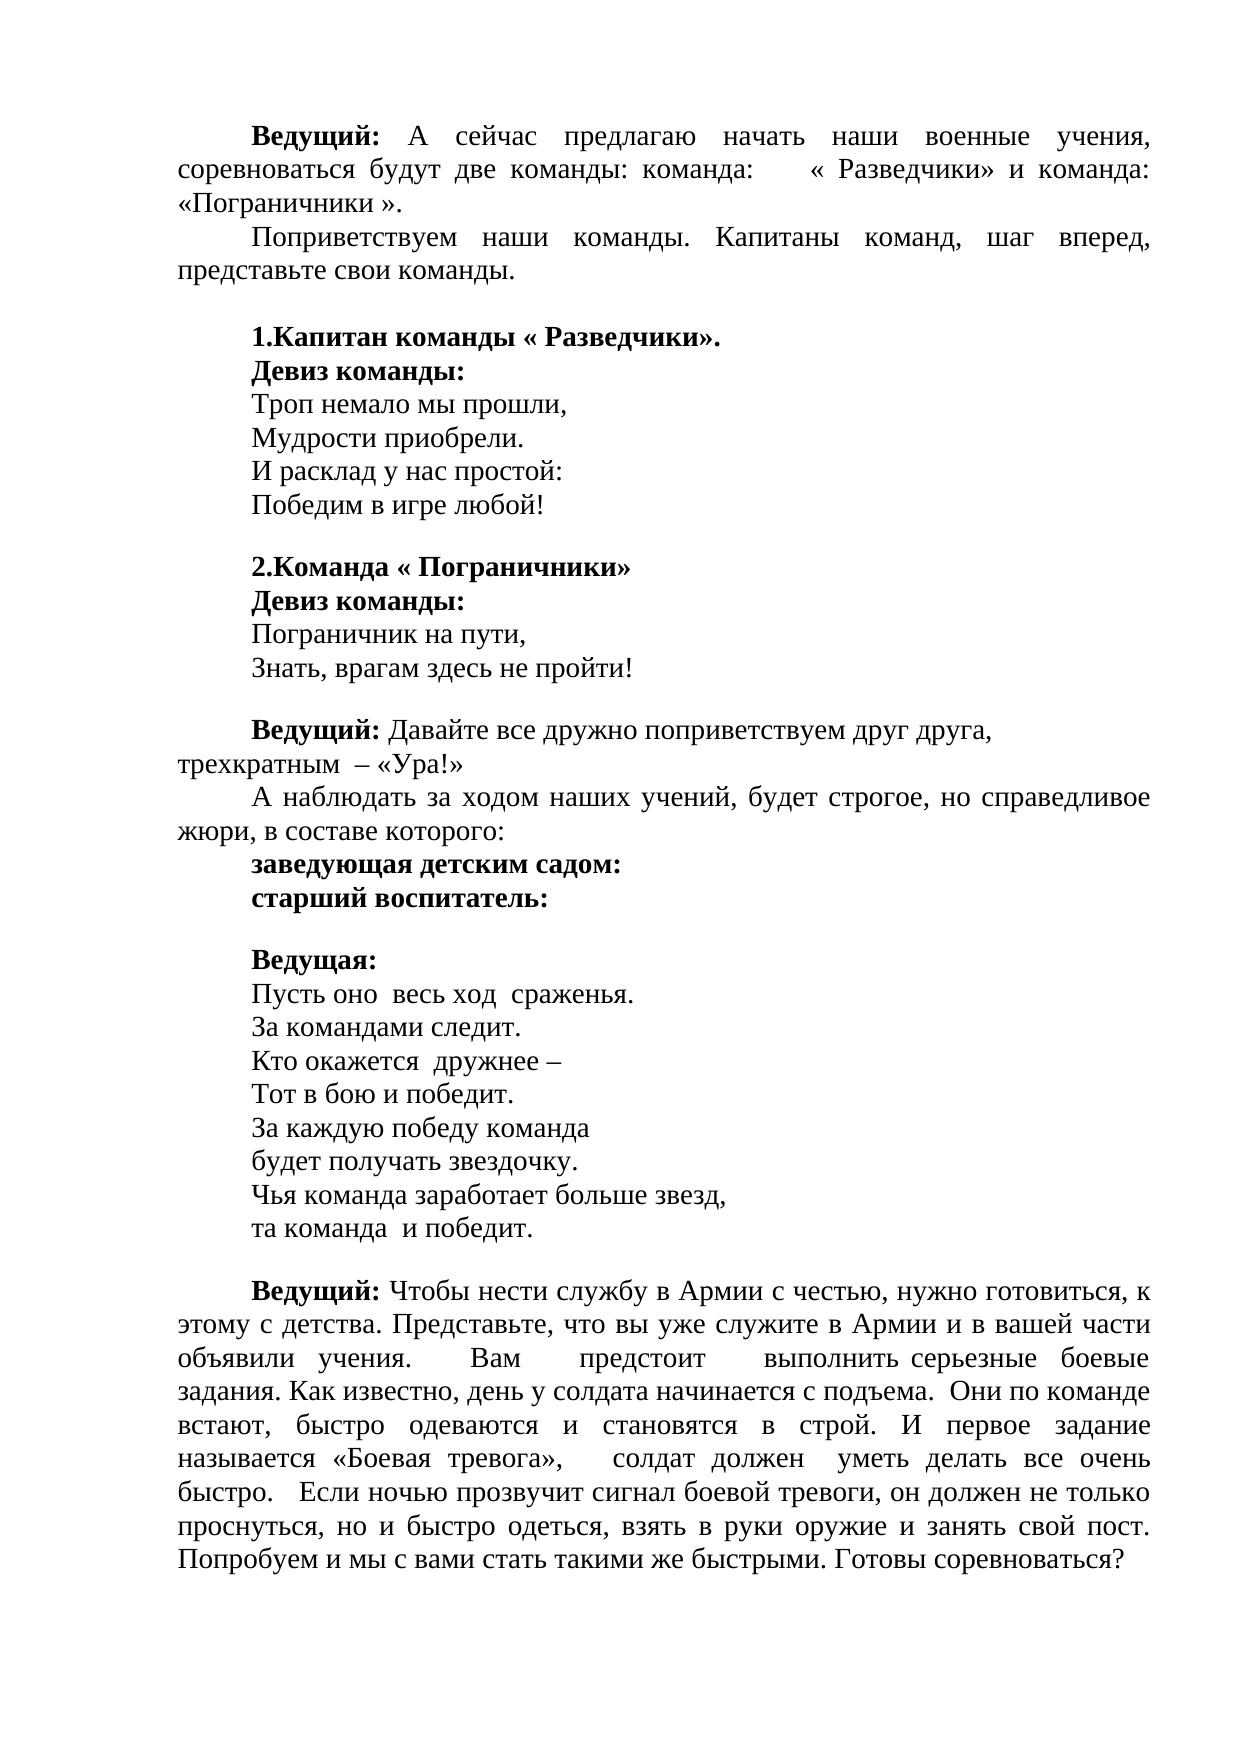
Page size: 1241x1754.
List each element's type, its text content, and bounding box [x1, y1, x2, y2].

text заведующая детским садом: [177, 846, 1152, 880]
text Пусть оно весь ход сраженья. [177, 976, 1152, 1009]
text Тот в бою и победит. [177, 1076, 1152, 1110]
text Поприветствуем наши команды. Капитаны команд, шаг вперед, представьте свои команды. [177, 219, 1152, 286]
text Ведущий: А сейчас предлагаю начать наши военные учения, соревноваться будут две команды: команда: « Разведчики» и команда: «Пограничники ». [177, 118, 1152, 219]
text Пограничник на пути, [177, 616, 1152, 650]
text Мудрости приобрели. [177, 420, 1152, 453]
text Девиз команды: [177, 353, 1152, 386]
text 1.Капитан команды « Разведчики». [177, 319, 1152, 353]
text Троп немало мы прошли, [177, 386, 1152, 420]
text Ведущий: Давайте все дружно поприветствуем друг друга, трехкратным – «Ура!» [177, 712, 1152, 779]
text Ведущий: Чтобы нести службу в Армии с честью, нужно готовиться, к этому с детства. Представьте, что вы уже служите в Армии и в вашей части объявили учения. Вам предстоит выполнить серьезные боевые задания. Как известно, день у солдата начинается с подъема. Они по команде встают, быстро одеваются и становятся в строй. И первое задание называется «Боевая тревога», солдат должен уметь делать все очень быстро. Если ночью прозвучит сигнал боевой тревоги, он должен не только проснуться, но и быстро одеться, взять в руки оружие и занять свой пост. Попробуем и мы с вами стать такими же быстрыми. Готовы соревноваться? [177, 1273, 1152, 1575]
text Девиз команды: [177, 583, 1152, 616]
text Ведущая: [177, 942, 1152, 976]
text Кто окажется дружнее – [177, 1043, 1152, 1076]
text будет получать звездочку. [177, 1143, 1152, 1177]
text Победим в игре любой! [177, 487, 1152, 521]
text За каждую победу команда [177, 1110, 1152, 1143]
text 2.Команда « Пограничники» [177, 549, 1152, 583]
text А наблюдать за ходом наших учений, будет строгое, но справедливое жюри, в составе которого: [177, 779, 1152, 846]
text старший воспитатель: [177, 880, 1152, 913]
text Знать, врагам здесь не пройти! [177, 650, 1152, 683]
text та команда и победит. [177, 1211, 1152, 1244]
text За командами следит. [177, 1009, 1152, 1043]
text Чья команда заработает больше звезд, [177, 1177, 1152, 1211]
text И расклад у нас простой: [177, 453, 1152, 487]
